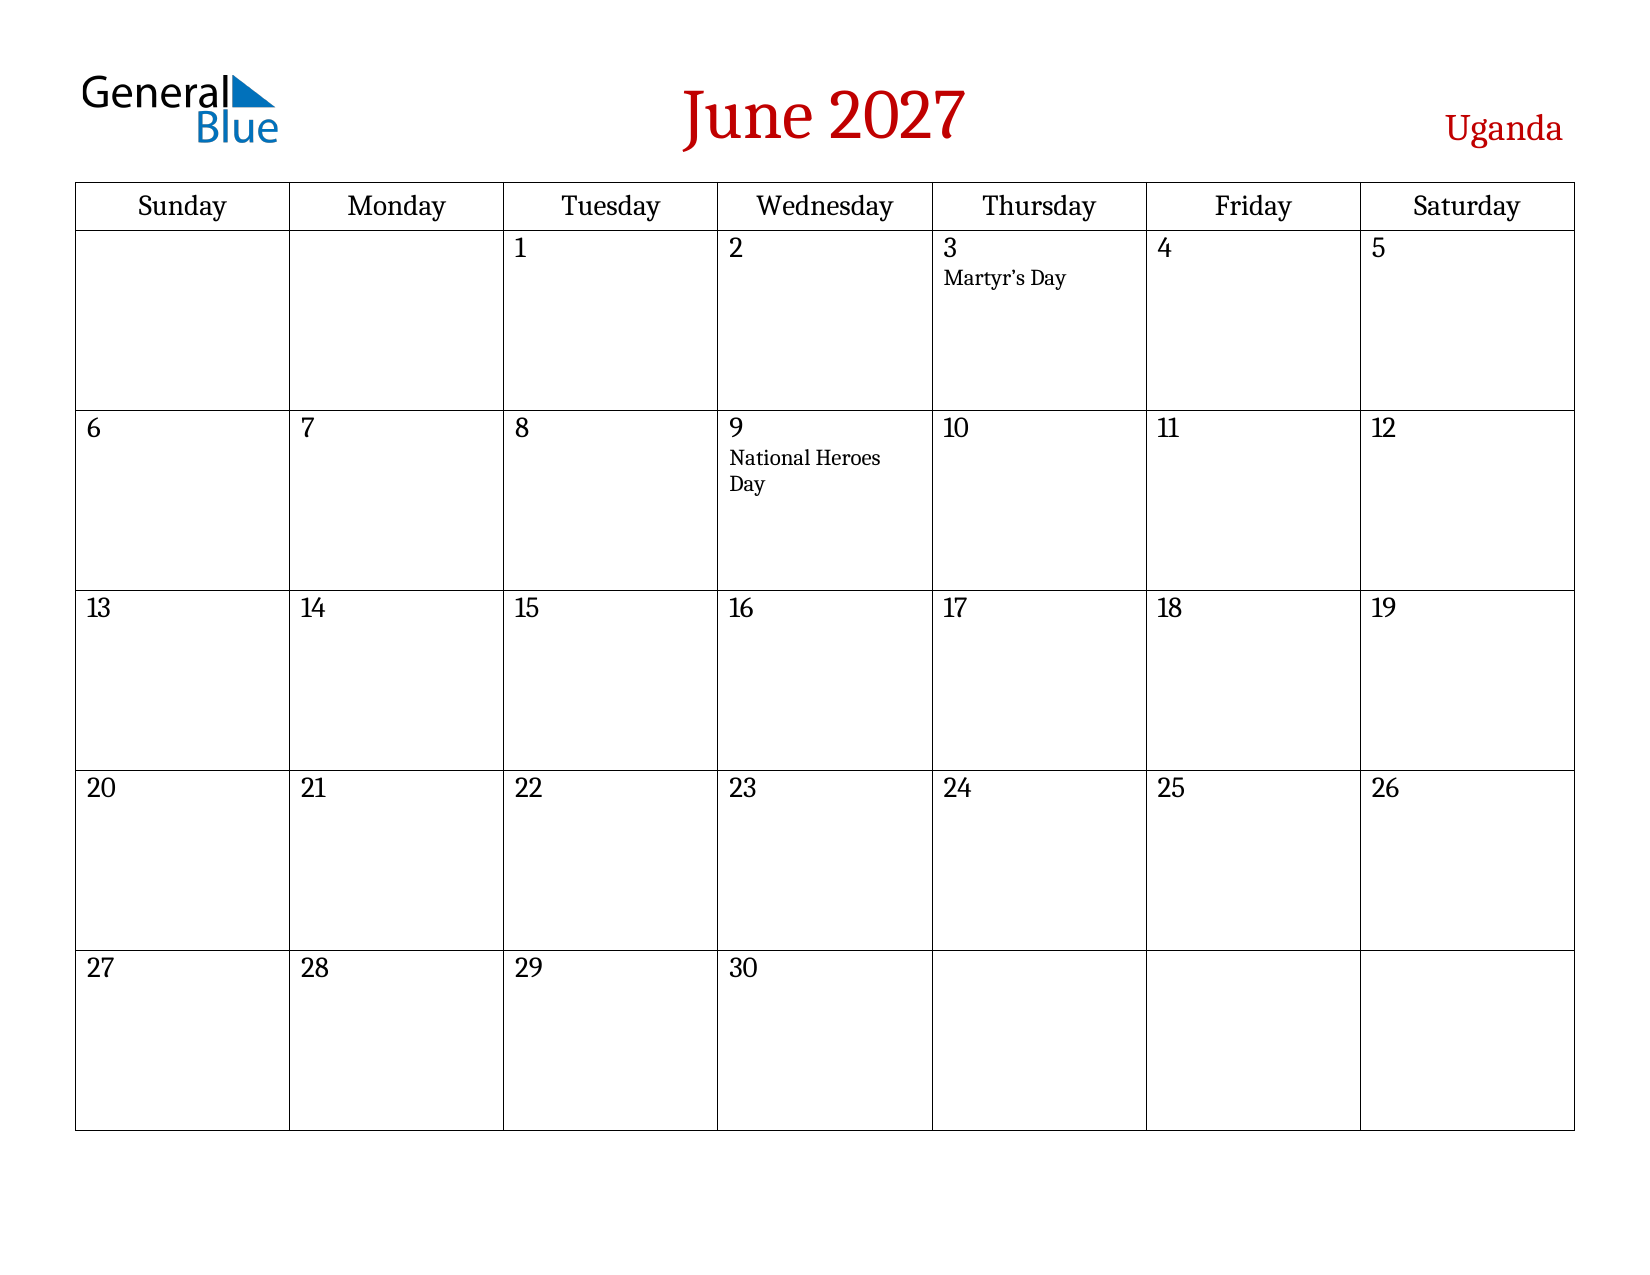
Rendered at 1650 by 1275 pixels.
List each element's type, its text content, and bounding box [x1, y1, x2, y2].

table_cell 15 [504, 591, 717, 625]
table_cell [1147, 985, 1360, 1130]
table_cell [1147, 951, 1360, 985]
table_cell National Heroes Day [718, 445, 932, 590]
table_cell 2 [718, 231, 932, 264]
table_cell 10 [933, 411, 1146, 444]
table_cell [504, 985, 717, 1130]
table_cell 1 [504, 231, 717, 264]
table_cell Monday [290, 183, 503, 230]
table_cell [1147, 625, 1360, 770]
table_cell [290, 231, 503, 264]
table_cell [290, 805, 503, 950]
table_cell [1361, 625, 1574, 770]
table_cell 23 [718, 771, 932, 805]
table_cell 22 [504, 771, 717, 805]
table_cell [504, 625, 717, 770]
table_header June 2027 [504, 75, 1146, 182]
picture [82, 75, 278, 143]
table_cell [933, 985, 1146, 1130]
table_cell [290, 985, 503, 1130]
table_cell 19 [1361, 591, 1574, 625]
table_cell [1361, 805, 1574, 950]
table_cell [933, 625, 1146, 770]
table_cell [504, 805, 717, 950]
table_cell [76, 445, 289, 590]
table_cell Sunday [76, 183, 289, 230]
table_cell [1361, 445, 1574, 590]
table_cell Tuesday [504, 183, 717, 230]
table_cell [76, 625, 289, 770]
table_cell 21 [290, 771, 503, 805]
table_cell [718, 265, 932, 410]
table_cell 17 [933, 591, 1146, 625]
table_cell [1361, 985, 1574, 1130]
table_cell [76, 231, 289, 264]
table_cell Saturday [1361, 183, 1574, 230]
table_cell Wednesday [718, 183, 932, 230]
table_cell 4 [1147, 231, 1360, 264]
table_cell [504, 445, 717, 590]
table_cell 25 [1147, 771, 1360, 805]
table_cell 13 [76, 591, 289, 625]
table_cell 29 [504, 951, 717, 985]
table_cell 20 [76, 771, 289, 805]
table_cell [1147, 805, 1360, 950]
table_cell [76, 985, 289, 1130]
table_cell 5 [1361, 231, 1574, 264]
table_cell [718, 625, 932, 770]
table_cell 7 [290, 411, 503, 444]
table_cell Martyr’s Day [933, 265, 1146, 410]
table_cell [1361, 265, 1574, 410]
table_cell [504, 265, 717, 410]
table_cell 8 [504, 411, 717, 444]
table_cell 3 [933, 231, 1146, 264]
table_cell [1147, 445, 1360, 590]
table_cell 6 [76, 411, 289, 444]
table_cell [933, 951, 1146, 985]
table_cell Friday [1147, 183, 1360, 230]
table_cell 26 [1361, 771, 1574, 805]
table_cell [1361, 951, 1574, 985]
table_cell 9 [718, 411, 932, 444]
table_cell [718, 985, 932, 1130]
table_cell [290, 445, 503, 590]
table_cell [933, 805, 1146, 950]
table_cell [290, 265, 503, 410]
table_cell [76, 805, 289, 950]
table_cell 30 [718, 951, 932, 985]
table_cell [933, 445, 1146, 590]
table_cell 27 [76, 951, 289, 985]
table_cell 28 [290, 951, 503, 985]
table_cell [290, 625, 503, 770]
table_cell 16 [718, 591, 932, 625]
table_cell [76, 265, 289, 410]
table_cell 14 [290, 591, 503, 625]
table_cell 12 [1361, 411, 1574, 444]
table_cell 11 [1147, 411, 1360, 444]
table_cell [1147, 265, 1360, 410]
table_cell 24 [933, 771, 1146, 805]
table_header Uganda [1146, 75, 1574, 182]
table_cell 18 [1147, 591, 1360, 625]
table_header [76, 75, 503, 182]
table_cell Thursday [933, 183, 1146, 230]
table_cell [718, 805, 932, 950]
